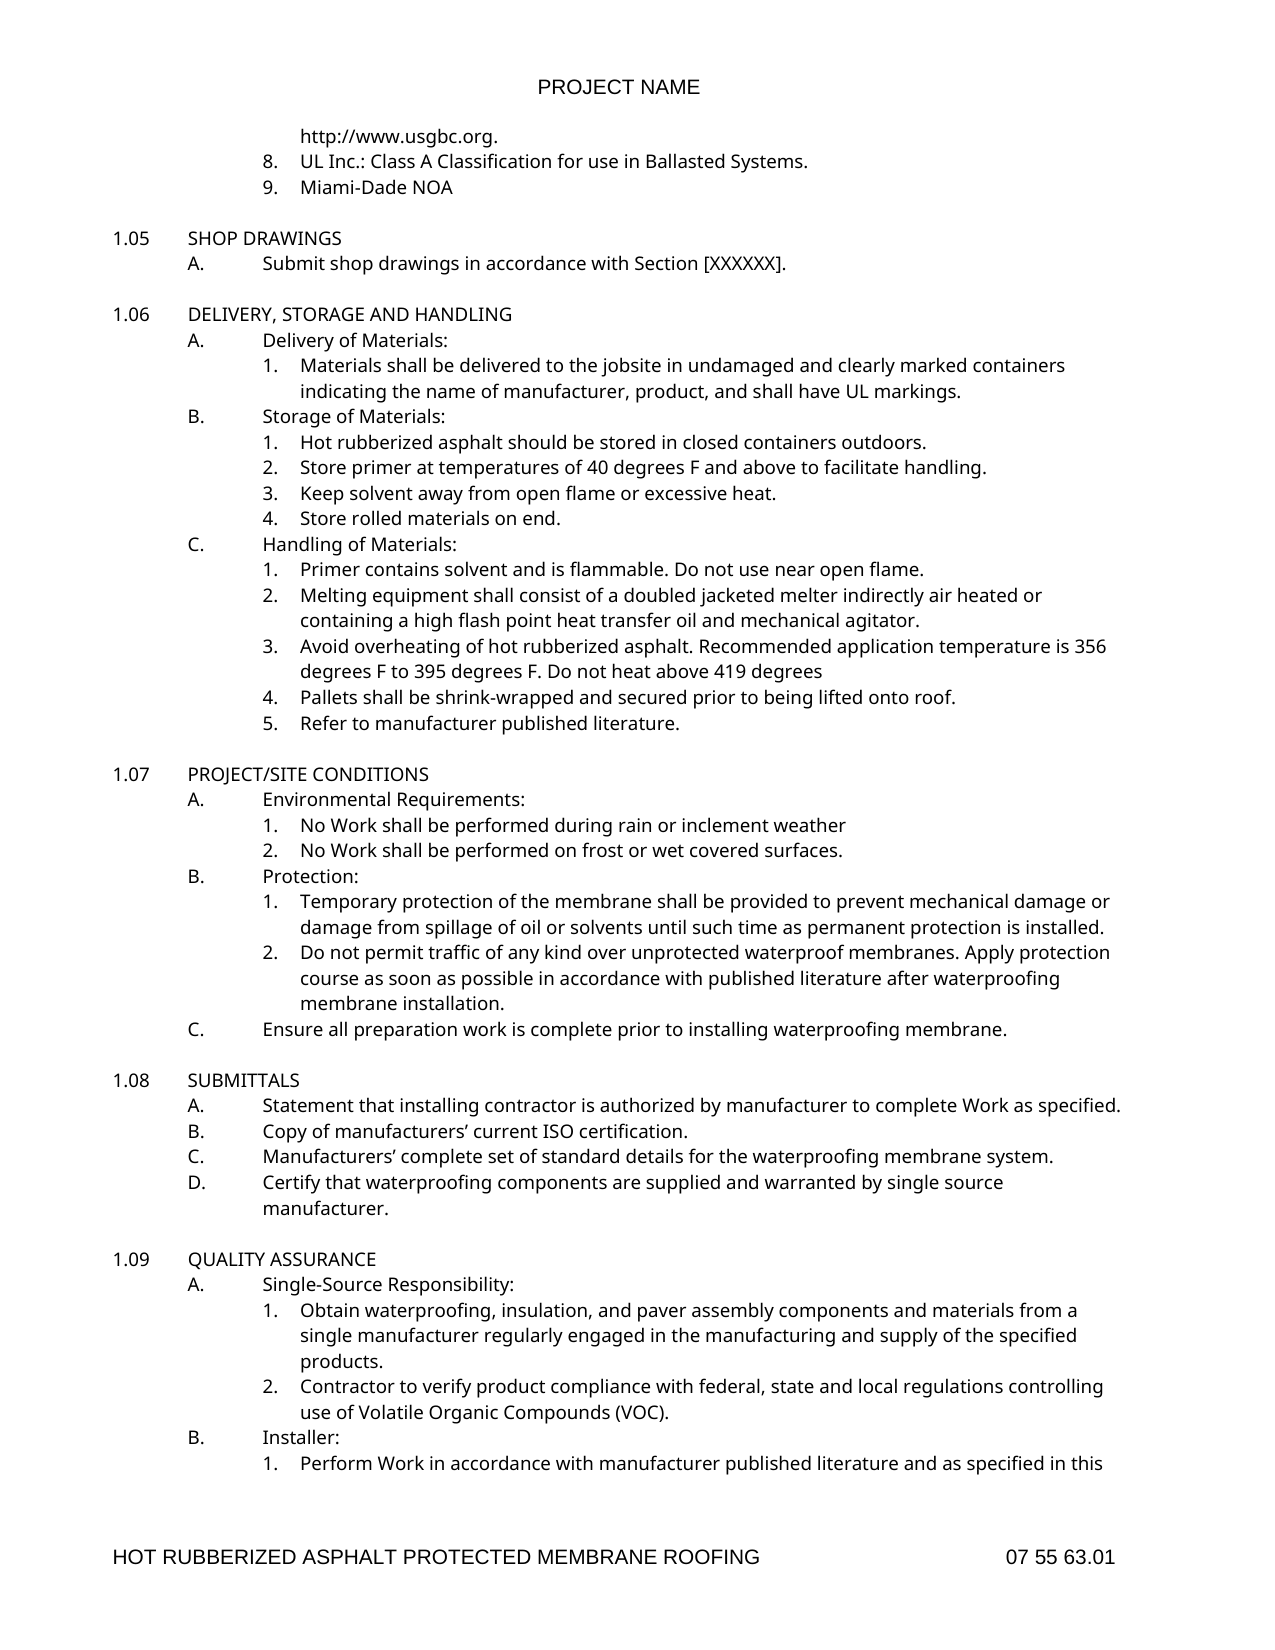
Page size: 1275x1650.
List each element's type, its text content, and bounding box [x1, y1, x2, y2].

list Protection: [187, 863, 1125, 888]
list Store rolled materials on end. [262, 506, 1125, 531]
list Materials shall be delivered to the jobsite in undamaged and clearly marked containers indicating the name of manufacturer, product, and shall have UL markings. [262, 353, 1125, 404]
list Environmental Requirements: [187, 786, 1125, 812]
list Handling of Materials: [187, 531, 1125, 557]
list Temporary protection of the membrane shall be provided to prevent mechanical damage or damage from spillage of oil or solvents until such time as permanent protection is installed. [262, 888, 1125, 939]
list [262, 123, 1125, 148]
list Refer to manufacturer published literature. [262, 710, 1125, 735]
list Delivery of Materials: [187, 327, 1125, 353]
list Manufacturers’ complete set of standard details for the waterproofing membrane system. [187, 1144, 1125, 1169]
text 1.08 SUBMITTALS [112, 1067, 1125, 1093]
text 1.06 DELIVERY, STORAGE AND HANDLING [112, 302, 1125, 327]
text 1.07 PROJECT/SITE CONDITIONS [112, 761, 1125, 786]
list Installer: [187, 1424, 1125, 1450]
list Contractor to verify product compliance with federal, state and local regulations controlling use of Volatile Organic Compounds (VOC). [262, 1373, 1125, 1424]
list Primer contains solvent and is flammable. Do not use near open flame. [262, 557, 1125, 582]
text 1.09 QUALITY ASSURANCE [112, 1246, 1125, 1271]
list No Work shall be performed during rain or inclement weather [262, 812, 1125, 837]
list Obtain waterproofing, insulation, and paver assembly components and materials from a single manufacturer regularly engaged in the manufacturing and supply of the specified products. [262, 1297, 1125, 1373]
list Pallets shall be shrink-wrapped and secured prior to being lifted onto roof. [262, 684, 1125, 710]
list Store primer at temperatures of 40 degrees F and above to facilitate handling. [262, 455, 1125, 480]
list Avoid overheating of hot rubberized asphalt. Recommended application temperature is 356 degrees F to 395 degrees F. Do not heat above 419 degrees [262, 633, 1125, 684]
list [262, 1450, 1125, 1476]
list Miami-Dade NOA [262, 174, 1125, 199]
list Ensure all preparation work is complete prior to installing waterproofing membrane. [187, 1016, 1125, 1042]
text 1.05 SHOP DRAWINGS [112, 225, 1125, 251]
list Keep solvent away from open flame or excessive heat. [262, 480, 1125, 506]
list Copy of manufacturers’ current ISO certification. [187, 1118, 1125, 1144]
list Do not permit traffic of any kind over unprotected waterproof membranes. Apply protection course as soon as possible in accordance with published literature after waterproofing membrane installation. [262, 939, 1125, 1016]
list Melting equipment shall consist of a doubled jacketed melter indirectly air heated or containing a high flash point heat transfer oil and mechanical agitator. [262, 582, 1125, 633]
list Single-Source Responsibility: [187, 1271, 1125, 1297]
list Certify that waterproofing components are supplied and warranted by single source manufacturer. [187, 1169, 1125, 1220]
list Submit shop drawings in accordance with Section [XXXXXX]. [187, 251, 1125, 276]
list UL Inc.: Class A Classification for use in Ballasted Systems. [262, 148, 1125, 174]
list Statement that installing contractor is authorized by manufacturer to complete Work as specified. [187, 1093, 1125, 1118]
list Storage of Materials: [187, 404, 1125, 429]
list No Work shall be performed on frost or wet covered surfaces. [262, 837, 1125, 863]
list Hot rubberized asphalt should be stored in closed containers outdoors. [262, 429, 1125, 455]
